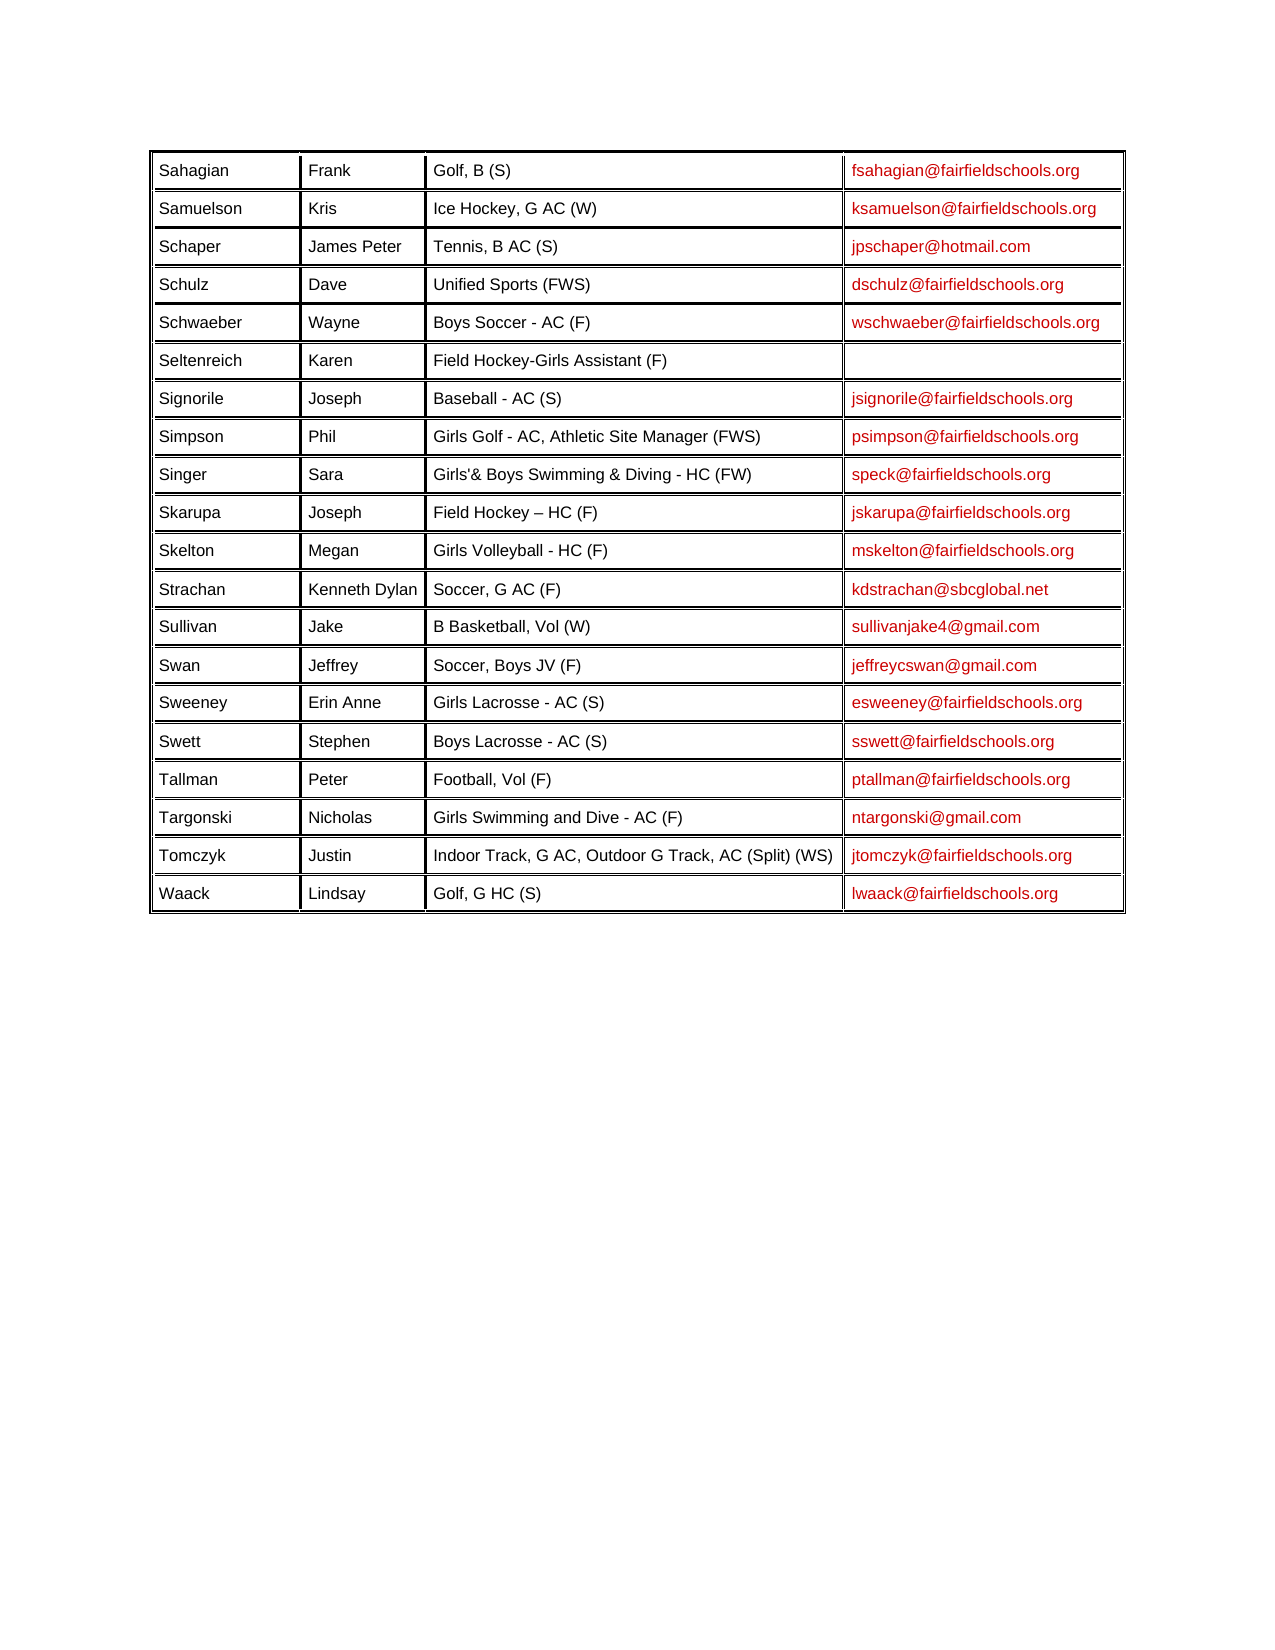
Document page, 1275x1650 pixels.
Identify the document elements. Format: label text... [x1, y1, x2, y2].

table_cell Boys Soccer - AC (F) [427, 305, 842, 340]
table_cell Girls Swimming and Dive - AC (F) [427, 800, 842, 834]
table_cell Lindsay [300, 876, 425, 910]
table_cell jeffreycswan@gmail.com [845, 644, 1123, 682]
table_cell Tallman [153, 758, 299, 796]
table_cell Golf, B (S) [425, 153, 844, 188]
table_cell Justin [302, 838, 424, 872]
table_cell Seltenreich [153, 340, 299, 378]
table_cell ptallman@fairfieldschools.org [845, 758, 1123, 796]
table_cell Tennis, B AC (S) [427, 229, 842, 264]
table_cell Skelton [153, 530, 299, 568]
table_cell Field Hockey-Girls Assistant (F) [427, 344, 842, 378]
table_cell speck@fairfieldschools.org [845, 454, 1123, 492]
table_cell Megan [302, 534, 424, 568]
table_cell Singer [153, 454, 299, 492]
table_cell [845, 340, 1123, 378]
table_cell Schulz [153, 264, 299, 302]
table_cell Erin Anne [302, 686, 424, 720]
table_cell Swan [153, 644, 299, 682]
table_cell Frank [300, 153, 425, 188]
table_cell Swett [153, 720, 299, 758]
table_cell Soccer, Boys JV (F) [427, 648, 842, 682]
table_cell Sullivan [153, 606, 299, 644]
table_cell jpschaper@hotmail.com [845, 226, 1123, 264]
table_cell Skarupa [153, 492, 299, 530]
table_cell wschwaeber@fairfieldschools.org [845, 302, 1123, 340]
table_cell Baseball - AC (S) [427, 382, 842, 416]
table_cell Simpson [153, 416, 299, 454]
table_cell Kenneth Dylan [302, 572, 424, 606]
table_cell Schaper [153, 226, 299, 264]
table_cell Waack [153, 873, 300, 910]
table_cell Jeffrey [302, 648, 424, 682]
table_cell Sara [302, 458, 424, 492]
table_cell Golf, G HC (S) [425, 876, 844, 910]
table_cell Targonski [153, 796, 299, 834]
table_cell Indoor Track, G AC, Outdoor G Track, AC (Split) (WS) [427, 838, 842, 872]
table_cell Field Hockey – HC (F) [427, 496, 842, 530]
table_cell B Basketball, Vol (W) [427, 610, 842, 644]
table_cell Kris [302, 192, 424, 226]
table_cell Dave [302, 268, 424, 302]
table_cell lwaack@fairfieldschools.org [844, 873, 1123, 910]
table_cell Ice Hockey, G AC (W) [427, 192, 842, 226]
table_cell jsignorile@fairfieldschools.org [845, 378, 1123, 416]
table_cell Soccer, G AC (F) [427, 572, 842, 606]
table_cell psimpson@fairfieldschools.org [845, 416, 1123, 454]
table_cell jtomczyk@fairfieldschools.org [845, 834, 1123, 872]
table_cell Phil [302, 420, 424, 454]
table_cell Karen [302, 344, 424, 378]
table_cell kdstrachan@sbcglobal.net [845, 568, 1123, 606]
table_cell Sweeney [153, 682, 299, 720]
table_cell Girls'& Boys Swimming & Diving - HC (FW) [427, 458, 842, 492]
table_cell Girls Volleyball - HC (F) [427, 534, 842, 568]
table_cell dschulz@fairfieldschools.org [845, 264, 1123, 302]
table_cell Stephen [302, 724, 424, 758]
table_cell sswett@fairfieldschools.org [845, 720, 1123, 758]
table_cell Jake [302, 610, 424, 644]
table_cell mskelton@fairfieldschools.org [845, 530, 1123, 568]
table_cell ksamuelson@fairfieldschools.org [845, 188, 1123, 226]
table_cell Tomczyk [153, 834, 299, 872]
table_cell esweeney@fairfieldschools.org [845, 682, 1123, 720]
table_cell Sahagian [153, 152, 300, 188]
table_cell ntargonski@gmail.com [845, 796, 1123, 834]
table_cell Football, Vol (F) [427, 762, 842, 796]
table_cell Girls Lacrosse - AC (S) [427, 686, 842, 720]
table_cell fsahagian@fairfieldschools.org [844, 153, 1123, 188]
table_cell Nicholas [302, 800, 424, 834]
table_cell James Peter [302, 229, 424, 264]
table_cell Strachan [153, 568, 299, 606]
table_cell Unified Sports (FWS) [427, 268, 842, 302]
table_cell Boys Lacrosse - AC (S) [427, 724, 842, 758]
table_cell Wayne [302, 305, 424, 340]
table_cell jskarupa@fairfieldschools.org [845, 492, 1123, 530]
table_cell Peter [302, 762, 424, 796]
table_cell sullivanjake4@gmail.com [845, 606, 1123, 644]
table_cell Girls Golf - AC, Athletic Site Manager (FWS) [427, 420, 842, 454]
table_cell Joseph [302, 496, 424, 530]
table_cell Joseph [302, 382, 424, 416]
table_cell Schwaeber [153, 302, 299, 340]
table_cell Signorile [153, 378, 299, 416]
table_cell Samuelson [153, 188, 299, 226]
